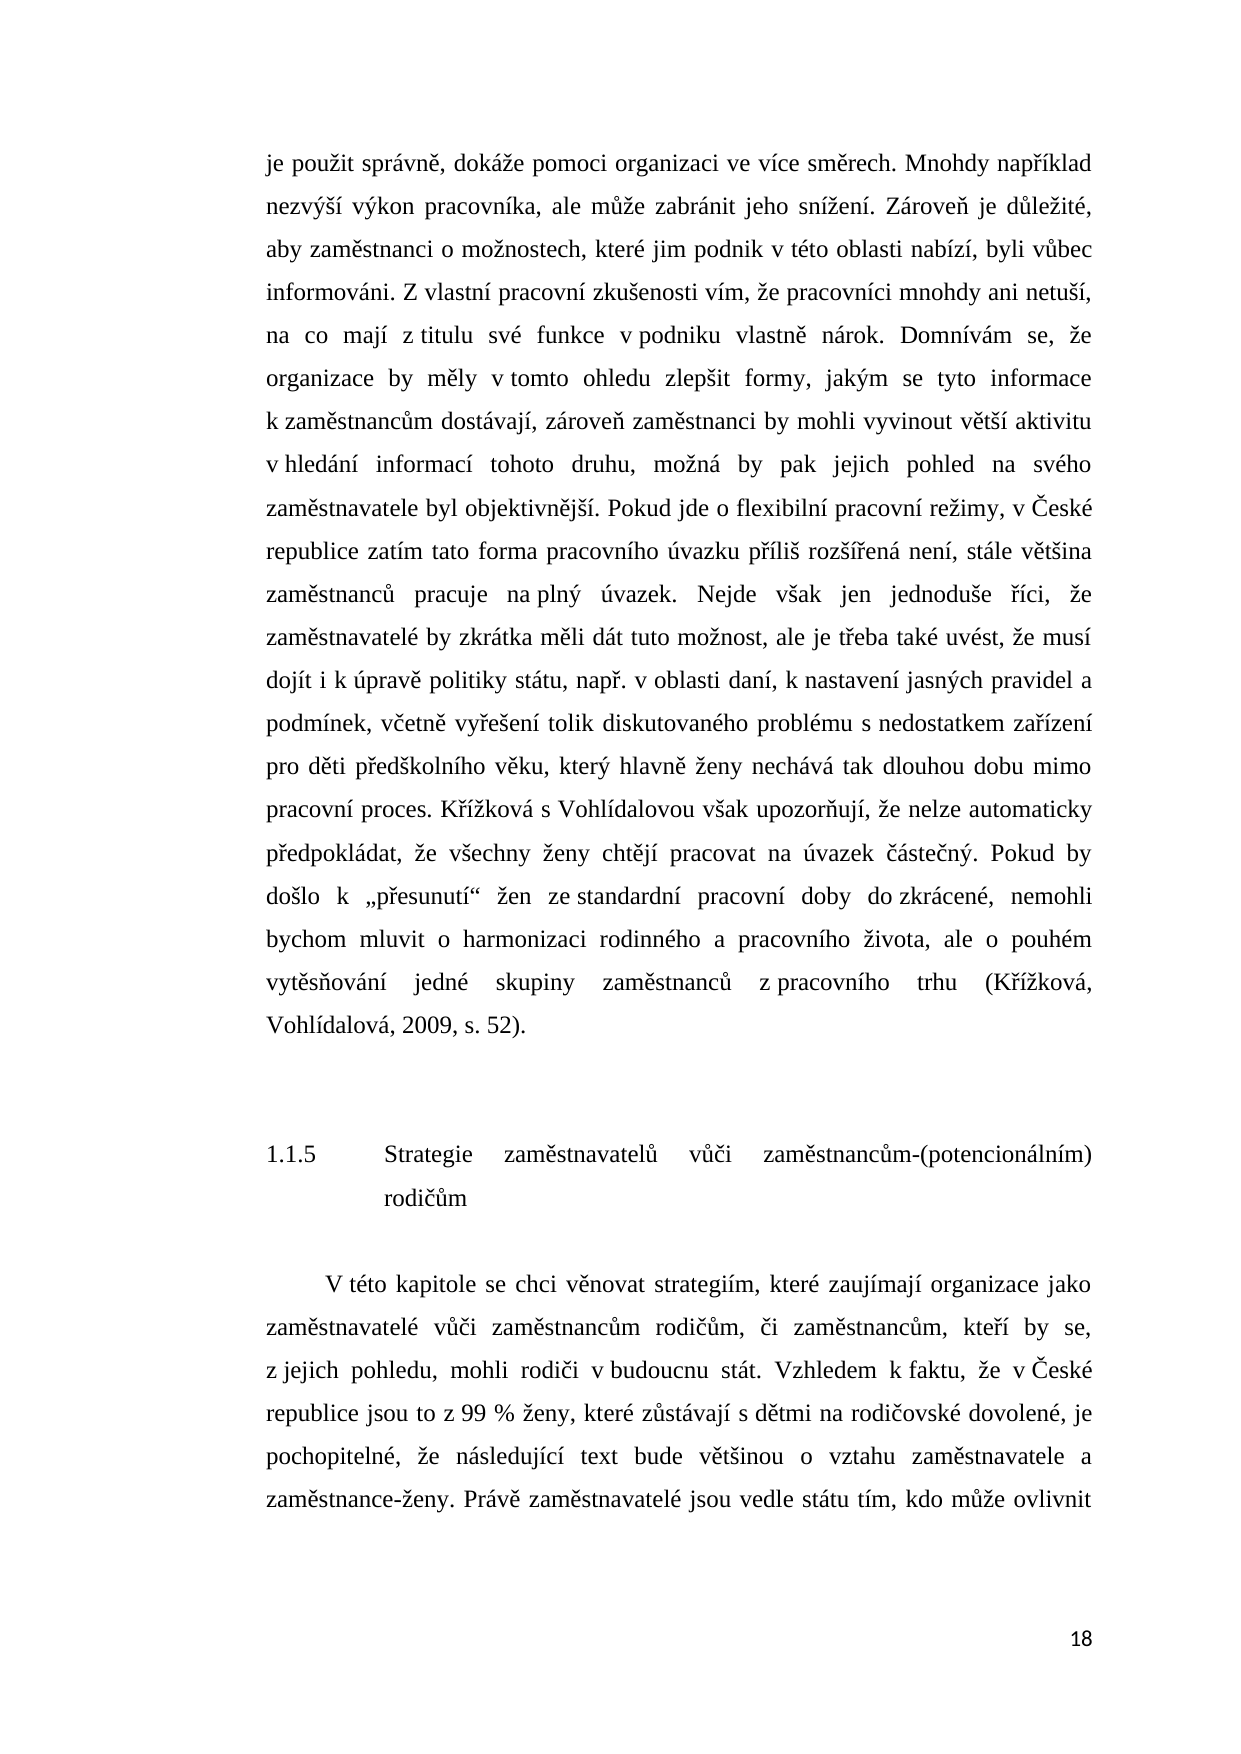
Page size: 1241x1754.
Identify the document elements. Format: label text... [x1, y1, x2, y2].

list Strategie zaměstnavatelů vůči zaměstnancům-(potencionálním) rodičům [266, 1139, 1092, 1211]
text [266, 148, 1092, 1039]
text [266, 1269, 1092, 1513]
